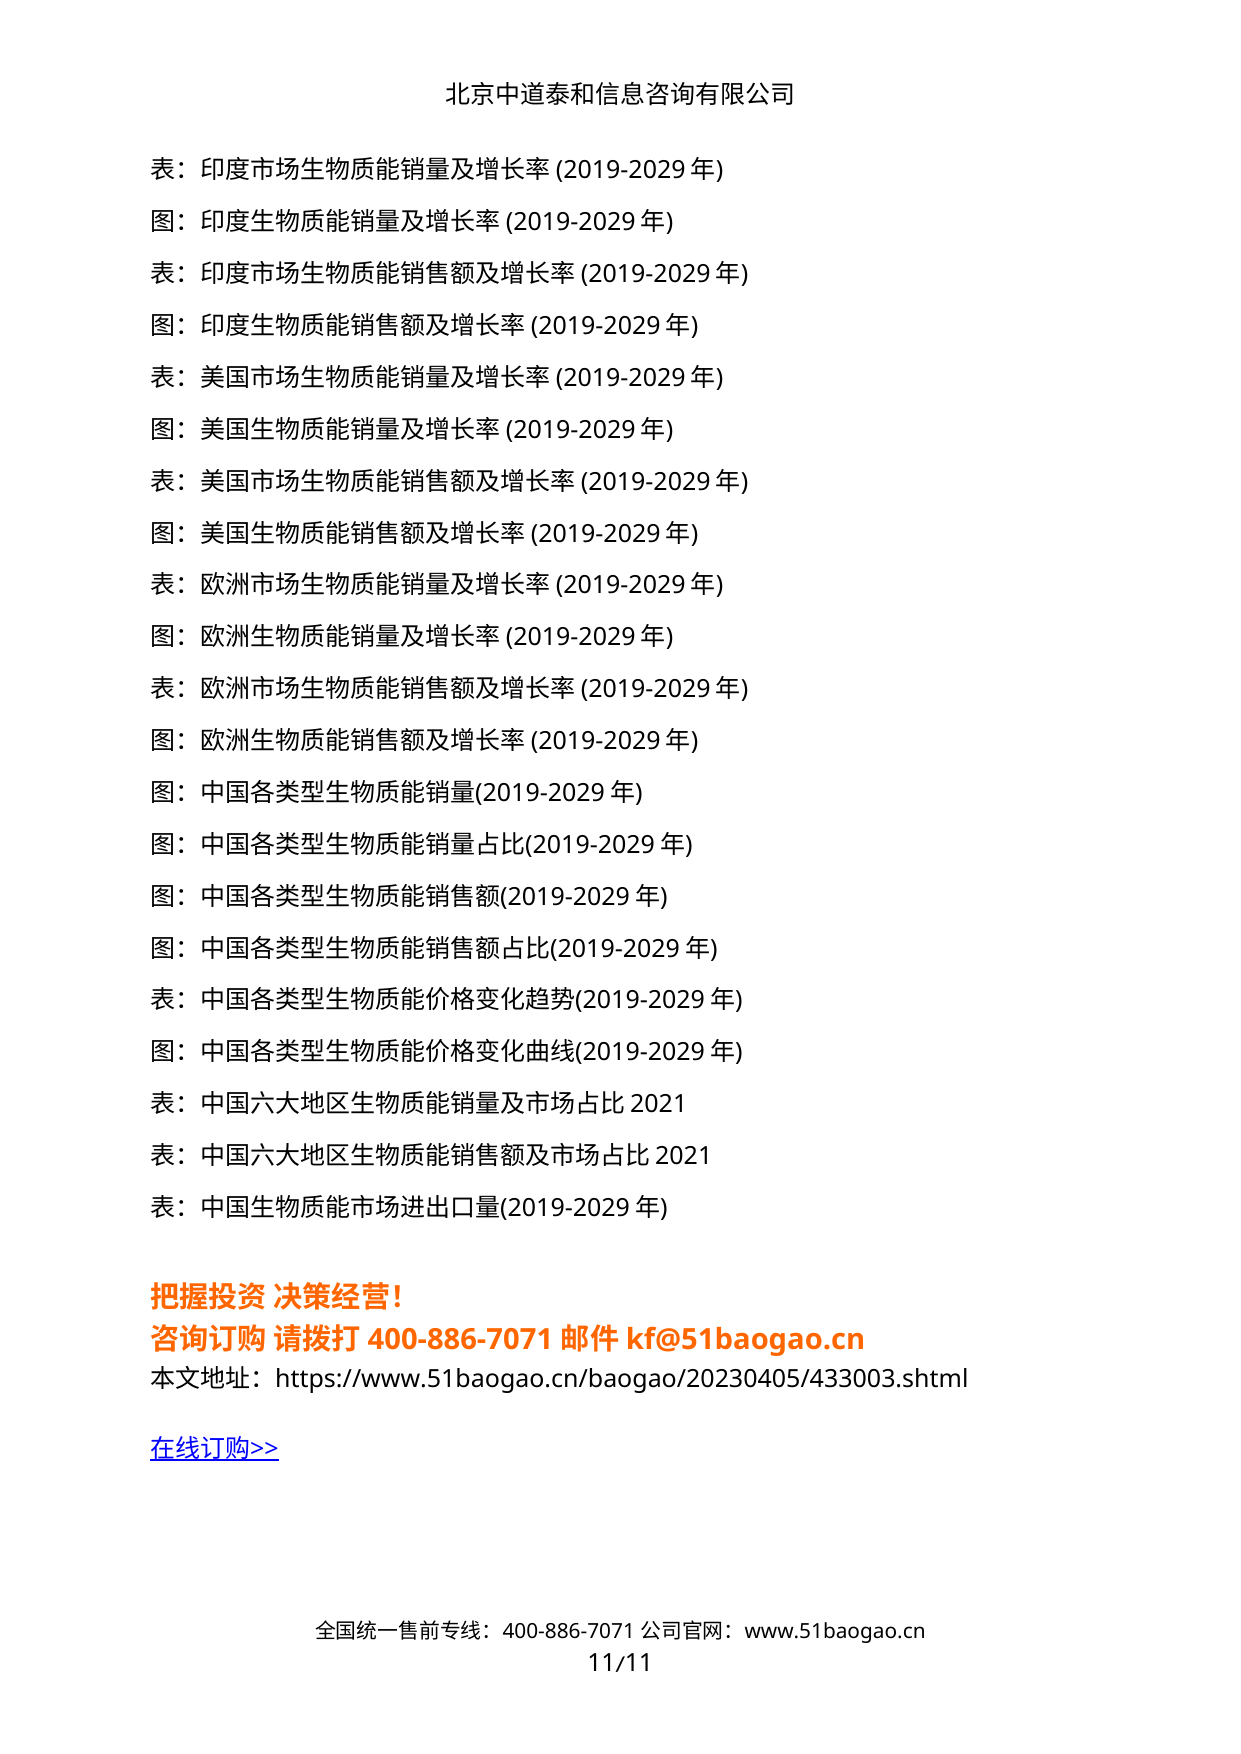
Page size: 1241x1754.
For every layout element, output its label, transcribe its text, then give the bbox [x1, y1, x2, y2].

text 表：中国生物质能市场进出口量(2019-2029年) [150, 1187, 1090, 1224]
text 图：欧洲生物质能销售额及增长率 (2019-2029年) [150, 721, 1090, 757]
text 图：中国各类型生物质能销量(2019-2029年) [150, 772, 1090, 809]
text 图：欧洲生物质能销量及增长率 (2019-2029年) [150, 617, 1090, 653]
text 表：中国各类型生物质能价格变化趋势(2019-2029年) [150, 980, 1090, 1016]
text 表：欧洲市场生物质能销售额及增长率 (2019-2029年) [150, 669, 1090, 705]
text 图：印度生物质能销量及增长率 (2019-2029年) [150, 202, 1090, 238]
text 图：印度生物质能销售额及增长率 (2019-2029年) [150, 306, 1090, 342]
text 图：中国各类型生物质能价格变化曲线(2019-2029年) [150, 1032, 1090, 1068]
text 在线订购>> [150, 1394, 1090, 1465]
text 表：欧洲市场生物质能销量及增长率 (2019-2029年) [150, 565, 1090, 601]
text 表：美国市场生物质能销量及增长率 (2019-2029年) [150, 357, 1090, 394]
text 表：中国六大地区生物质能销量及市场占比2021 [150, 1084, 1090, 1120]
text 图：中国各类型生物质能销售额(2019-2029年) [150, 876, 1090, 912]
text 表：印度市场生物质能销售额及增长率 (2019-2029年) [150, 254, 1090, 290]
text 图：中国各类型生物质能销售额占比(2019-2029年) [150, 928, 1090, 964]
text 图：美国生物质能销量及增长率 (2019-2029年) [150, 409, 1090, 446]
text 图：中国各类型生物质能销量占比(2019-2029年) [150, 824, 1090, 861]
text 图：美国生物质能销售额及增长率 (2019-2029年) [150, 513, 1090, 549]
text 表：中国六大地区生物质能销售额及市场占比2021 [150, 1136, 1090, 1172]
text 表：美国市场生物质能销售额及增长率 (2019-2029年) [150, 461, 1090, 497]
text 表：印度市场生物质能销量及增长率 (2019-2029年) [150, 150, 1090, 186]
text 把握投资 决策经营！咨询订购 请拨打 400-886-7071 邮件 kf@51baogao.cn本文地址：https://www.51baogao.cn/baogao/20230405/433003.shtml [150, 1239, 1090, 1394]
